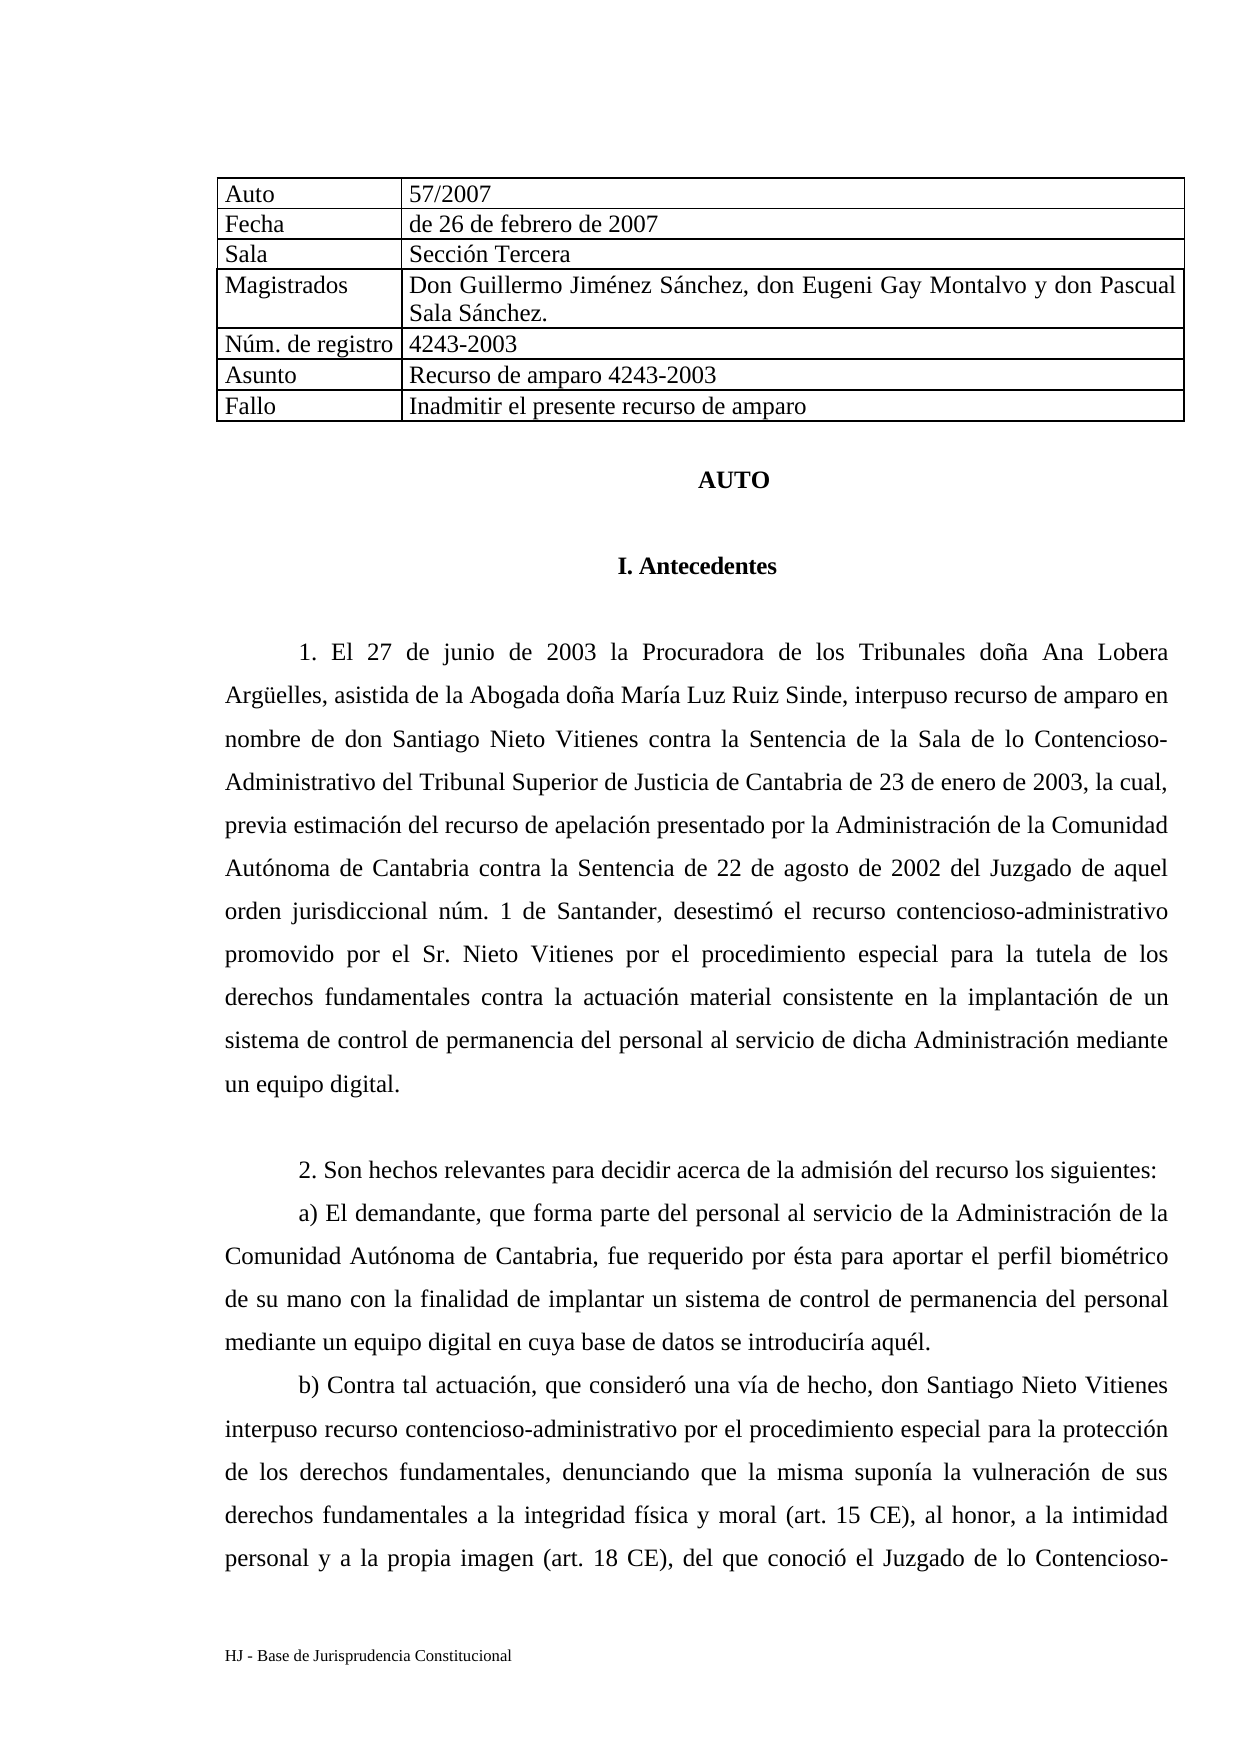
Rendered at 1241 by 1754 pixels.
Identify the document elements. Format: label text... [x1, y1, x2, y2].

table_cell Magistrados [218, 270, 401, 327]
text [224, 1371, 1169, 1572]
table_header 57/2007 [402, 179, 1184, 207]
table_cell Inadmitir el presente recurso de amparo [403, 391, 1183, 420]
table_header Auto [218, 179, 401, 207]
table_cell Don Guillermo Jiménez Sánchez, don Eugeni Gay Montalvo y don Pascual Sala Sánchez. [403, 270, 1183, 327]
text 1. El 27 de junio de 2003 la Procuradora de los Tribunales doña Ana Lobera Argüelles, asistida de la Abogada doña María Luz Ruiz Sinde, interpuso recurso de amparo en nombre de don Santiago Nieto Vitienes contra la Sentencia de la Sala de lo Contencioso-Administrativo del Tribunal Superior de Justicia de Cantabria de 23 de enero de 2003, la cual, previa estimación del recurso de apelación presentado por la Administración de la Comunidad Autónoma de Cantabria contra la Sentencia de 22 de agosto de 2002 del Juzgado de aquel orden jurisdiccional núm. 1 de Santander, desestimó el recurso contencioso-administrativo promovido por el Sr. Nieto Vitienes por el procedimiento especial para la tutela de los derechos fundamentales contra la actuación material consistente en la implantación de un sistema de control de permanencia del personal al servicio de dicha Administración mediante un equipo digital. [224, 637, 1169, 1097]
table_cell 4243-2003 [403, 329, 1183, 358]
text a) El demandante, que forma parte del personal al servicio de la Administración de la Comunidad Autónoma de Cantabria, fue requerido por ésta para aportar el perfil biométrico de su mano con la finalidad de implantar un sistema de control de permanencia del personal mediante un equipo digital en cuya base de datos se introduciría aquél. [224, 1198, 1169, 1356]
table_cell de 26 de febrero de 2007 [402, 209, 1184, 238]
text I. Antecedentes [224, 551, 1169, 580]
table_cell Fallo [218, 391, 401, 420]
text AUTO [224, 465, 1169, 494]
table_cell Núm. de registro [218, 329, 401, 358]
text 2. Son hechos relevantes para decidir acerca de la admisión del recurso los siguientes: [224, 1155, 1169, 1184]
table_cell Fecha [218, 209, 401, 238]
table_cell Sección Tercera [402, 240, 1184, 268]
table_cell Sala [218, 240, 401, 268]
table_cell Asunto [218, 360, 401, 389]
table_cell Recurso de amparo 4243-2003 [403, 360, 1183, 389]
